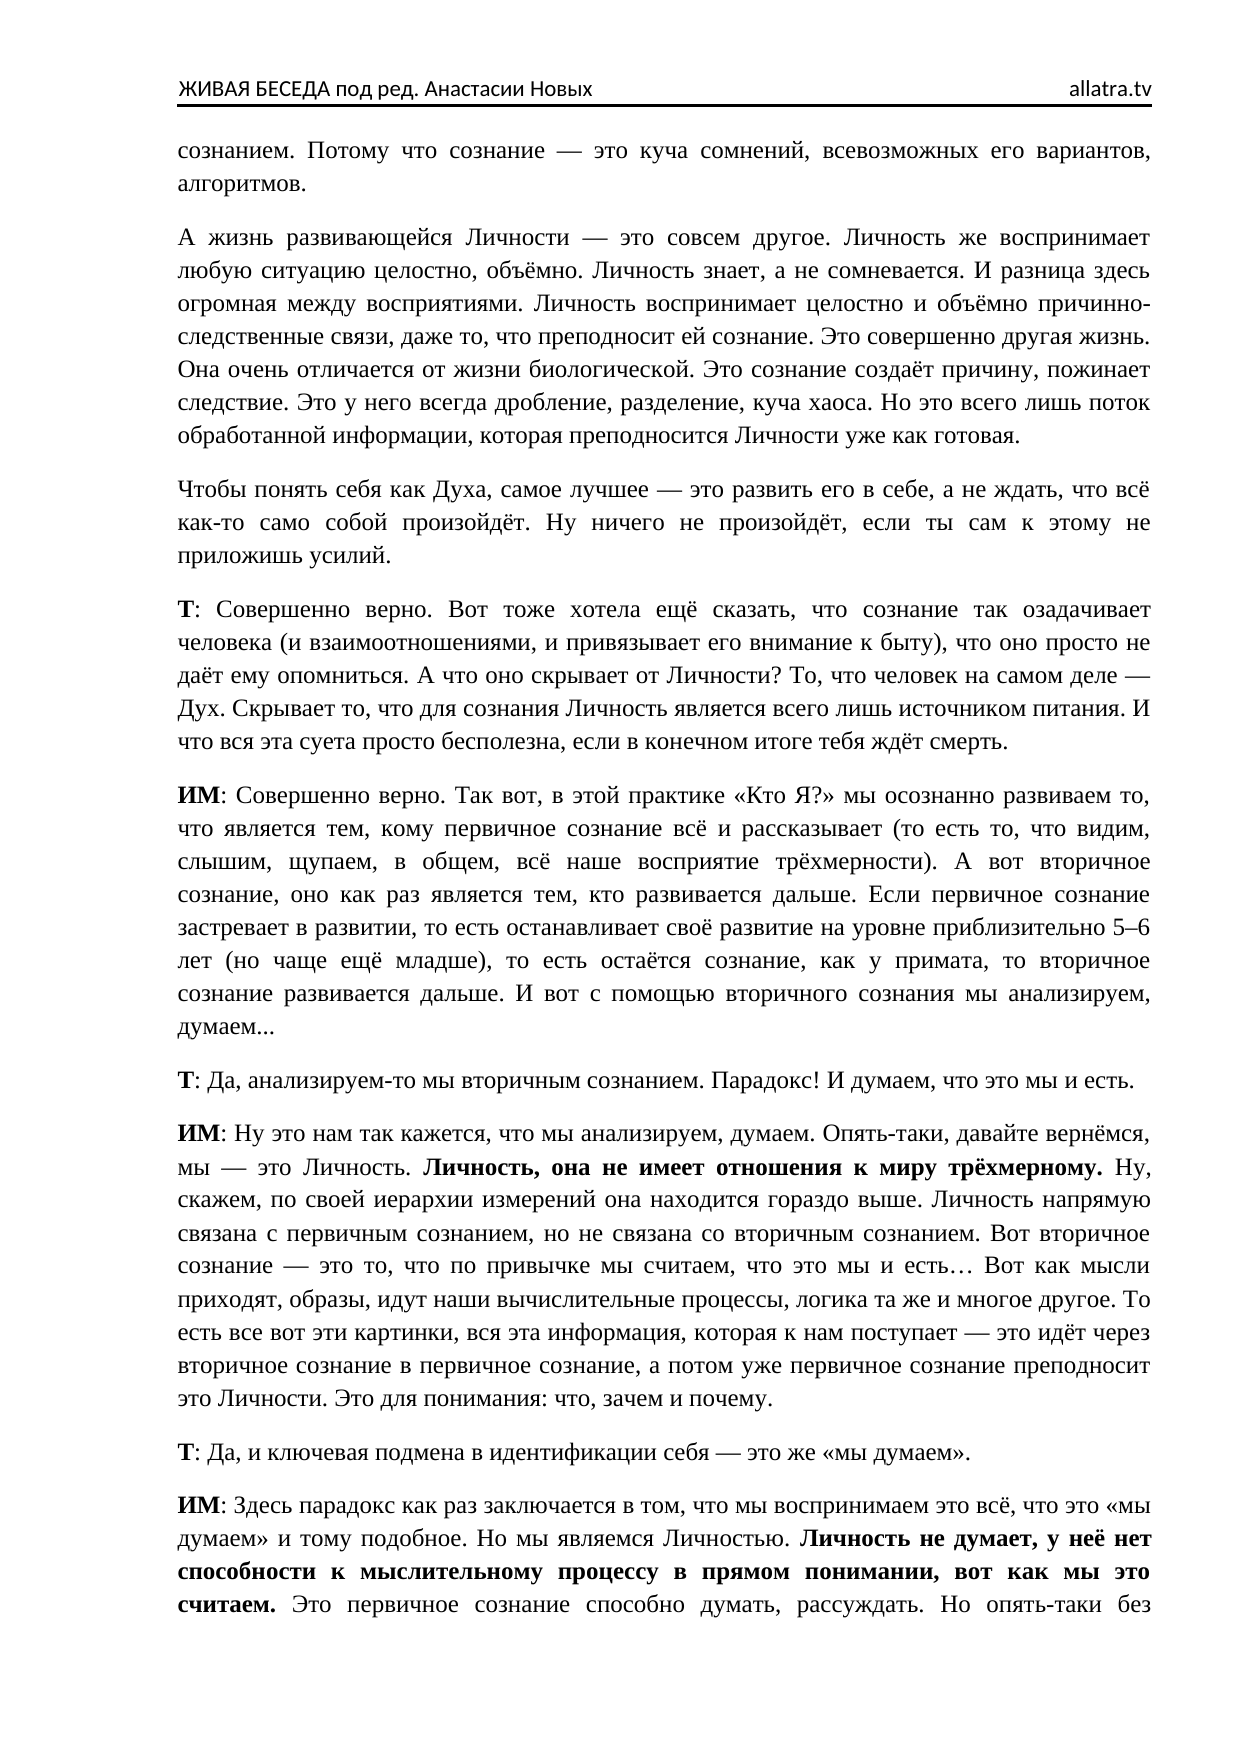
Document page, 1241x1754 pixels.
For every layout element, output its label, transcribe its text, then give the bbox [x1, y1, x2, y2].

text Т: Да, и ключевая подмена в идентификации себя — это же «мы думаем». [177, 1437, 1152, 1465]
text ИМ: Совершенно верно. Так вот, в этой практике «Кто Я?» мы осознанно развиваем то, что является тем, кому первичное сознание всё и рассказывает (то есть то, что видим, слышим, щупаем, в общем, всё наше восприятие трёхмерности). А вот вторичное сознание, оно как раз является тем, кто развивается дальше. Если первичное сознание застревает в развитии, то есть останавливает своё развитие на уровне приблизительно 5–6 лет (но чаще ещё младше), то есть остаётся сознание, как у примата, то вторичное сознание развивается дальше. И вот с помощью вторичного сознания мы анализируем, думаем... [177, 780, 1152, 1039]
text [177, 1490, 1152, 1618]
text Т: Да, анализируем-то мы вторичным сознанием. Парадокс! И думаем, что это мы и есть. [177, 1065, 1152, 1093]
text Т: Совершенно верно. Вот тоже хотела ещё сказать, что сознание так озадачивает человека (и взаимоотношениями, и привязывает его внимание к быту), что оно просто не даёт ему опомниться. А что оно скрывает от Личности? То, что человек на самом деле — Дух. Скрывает то, что для сознания Личность является всего лишь источником питания. И что вся эта суета просто бесполезна, если в конечном итоге тебя ждёт смерть. [177, 594, 1152, 754]
text ИМ: Ну это нам так кажется, что мы анализируем, думаем. Опять-таки, давайте вернёмся, мы — это Личность. Личность, она не имеет отношения к миру трёхмерному. Ну, скажем, по своей иерархии измерений она находится гораздо выше. Личность напрямую связана с первичным сознанием, но не связана со вторичным сознанием. Вот вторичное сознание — это то, что по привычке мы считаем, что это мы и есть… Вот как мысли приходят, образы, идут наши вычислительные процессы, логика та же и многое другое. То есть все вот эти картинки, вся эта информация, которая к нам поступает — это идёт через вторичное сознание в первичное сознание, а потом уже первичное сознание преподносит это Личности. Это для понимания: что, зачем и почему. [177, 1118, 1152, 1411]
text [177, 135, 1152, 197]
text А жизнь развивающейся Личности — это совсем другое. Личность же воспринимает любую ситуацию целостно, объёмно. Личность знает, а не сомневается. И разница здесь огромная между восприятиями. Личность воспринимает целостно и объёмно причинно-следственные связи, даже то, что преподносит ей сознание. Это совершенно другая жизнь. Она очень отличается от жизни биологической. Это сознание создаёт причину, пожинает следствие. Это у него всегда дробление, разделение, куча хаоса. Но это всего лишь поток обработанной информации, которая преподносится Личности уже как готовая. [177, 222, 1152, 449]
text Чтобы понять себя как Духа, самое лучшее — это развить его в себе, а не ждать, что всё как-то само собой произойдёт. Ну ничего не произойдёт, если ты сам к этому не приложишь усилий. [177, 474, 1152, 569]
